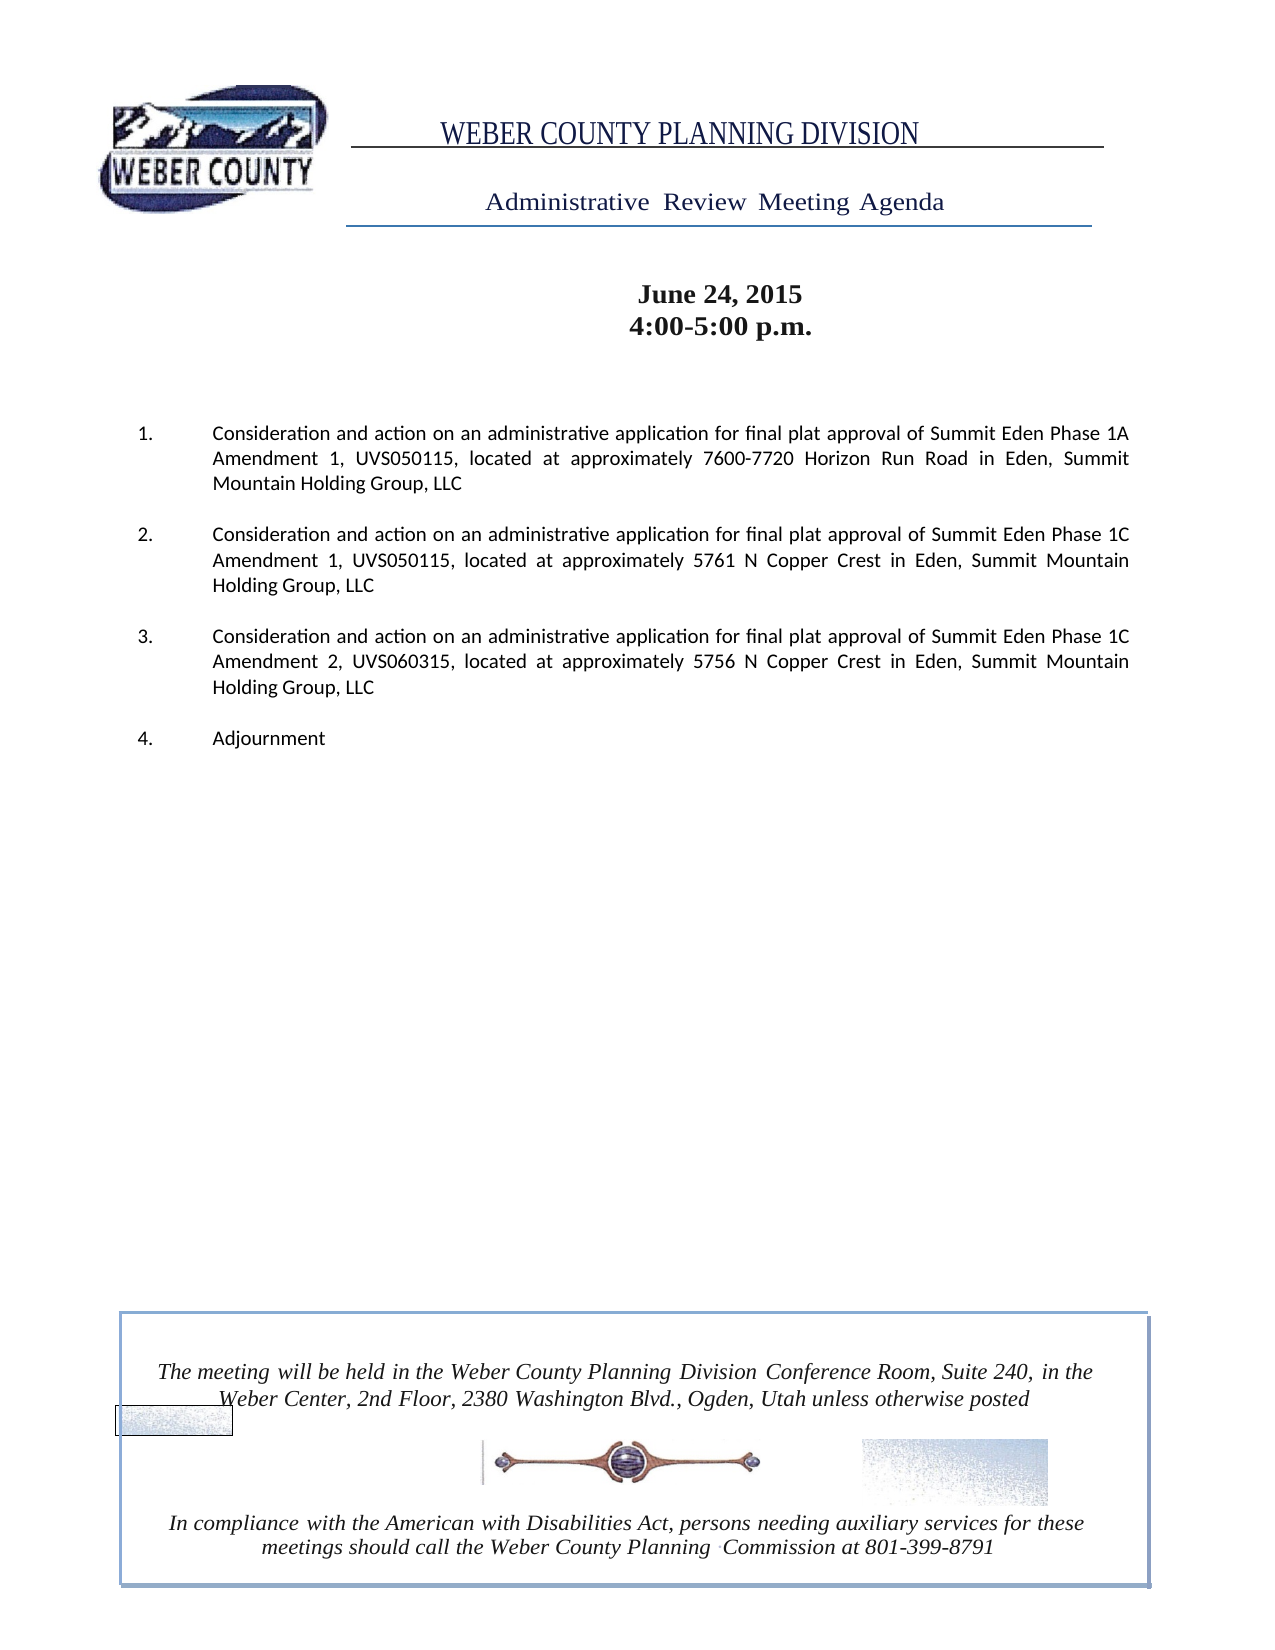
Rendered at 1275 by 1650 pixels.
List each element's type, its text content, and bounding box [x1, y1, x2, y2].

text 2. Consideration and action on an administrative application for final plat approval of Summit Eden Phase 1C Amendment 1, UVS050115, located at approximately 5761 N Copper Crest in Eden, Summit Mountain Holding Group, LLC [137, 521, 1131, 598]
picture [96, 85, 329, 214]
picture [480, 1439, 761, 1485]
text 4. Adjournment [137, 725, 1131, 750]
picture [122, 1406, 232, 1435]
text 4:00-5:00 p.m. [597, 309, 822, 341]
text Administrative Review Meeting Agenda [485, 187, 1131, 216]
text The meeting will be held in the Weber County Planning Division Conference Room, Suite 240, in the Weber Center, 2nd Floor, 2380 Washington Blvd., Ogden, Utah unless otherwise posted [157, 1358, 1094, 1411]
picture [862, 1439, 1048, 1506]
subtitle June 24, 2015 [599, 278, 841, 309]
text WEBER COUNTY PLANNING DIVISION [351, 113, 1131, 151]
text In compliance with the American with Disabilities Act, persons needing auxiliary services for these meetings should call the Weber County Planning ·Commission at 801-399-8791 [168, 1511, 1131, 1560]
text 1. Consideration and action on an administrative application for final plat approval of Summit Eden Phase 1A Amendment 1, UVS050115, located at approximately 7600-7720 Horizon Run Road in Eden, Summit Mountain Holding Group, LLC [137, 420, 1131, 496]
text 3. Consideration and action on an administrative application for final plat approval of Summit Eden Phase 1C Amendment 2, UVS060315, located at approximately 5756 N Copper Crest in Eden, Summit Mountain Holding Group, LLC [137, 623, 1131, 699]
